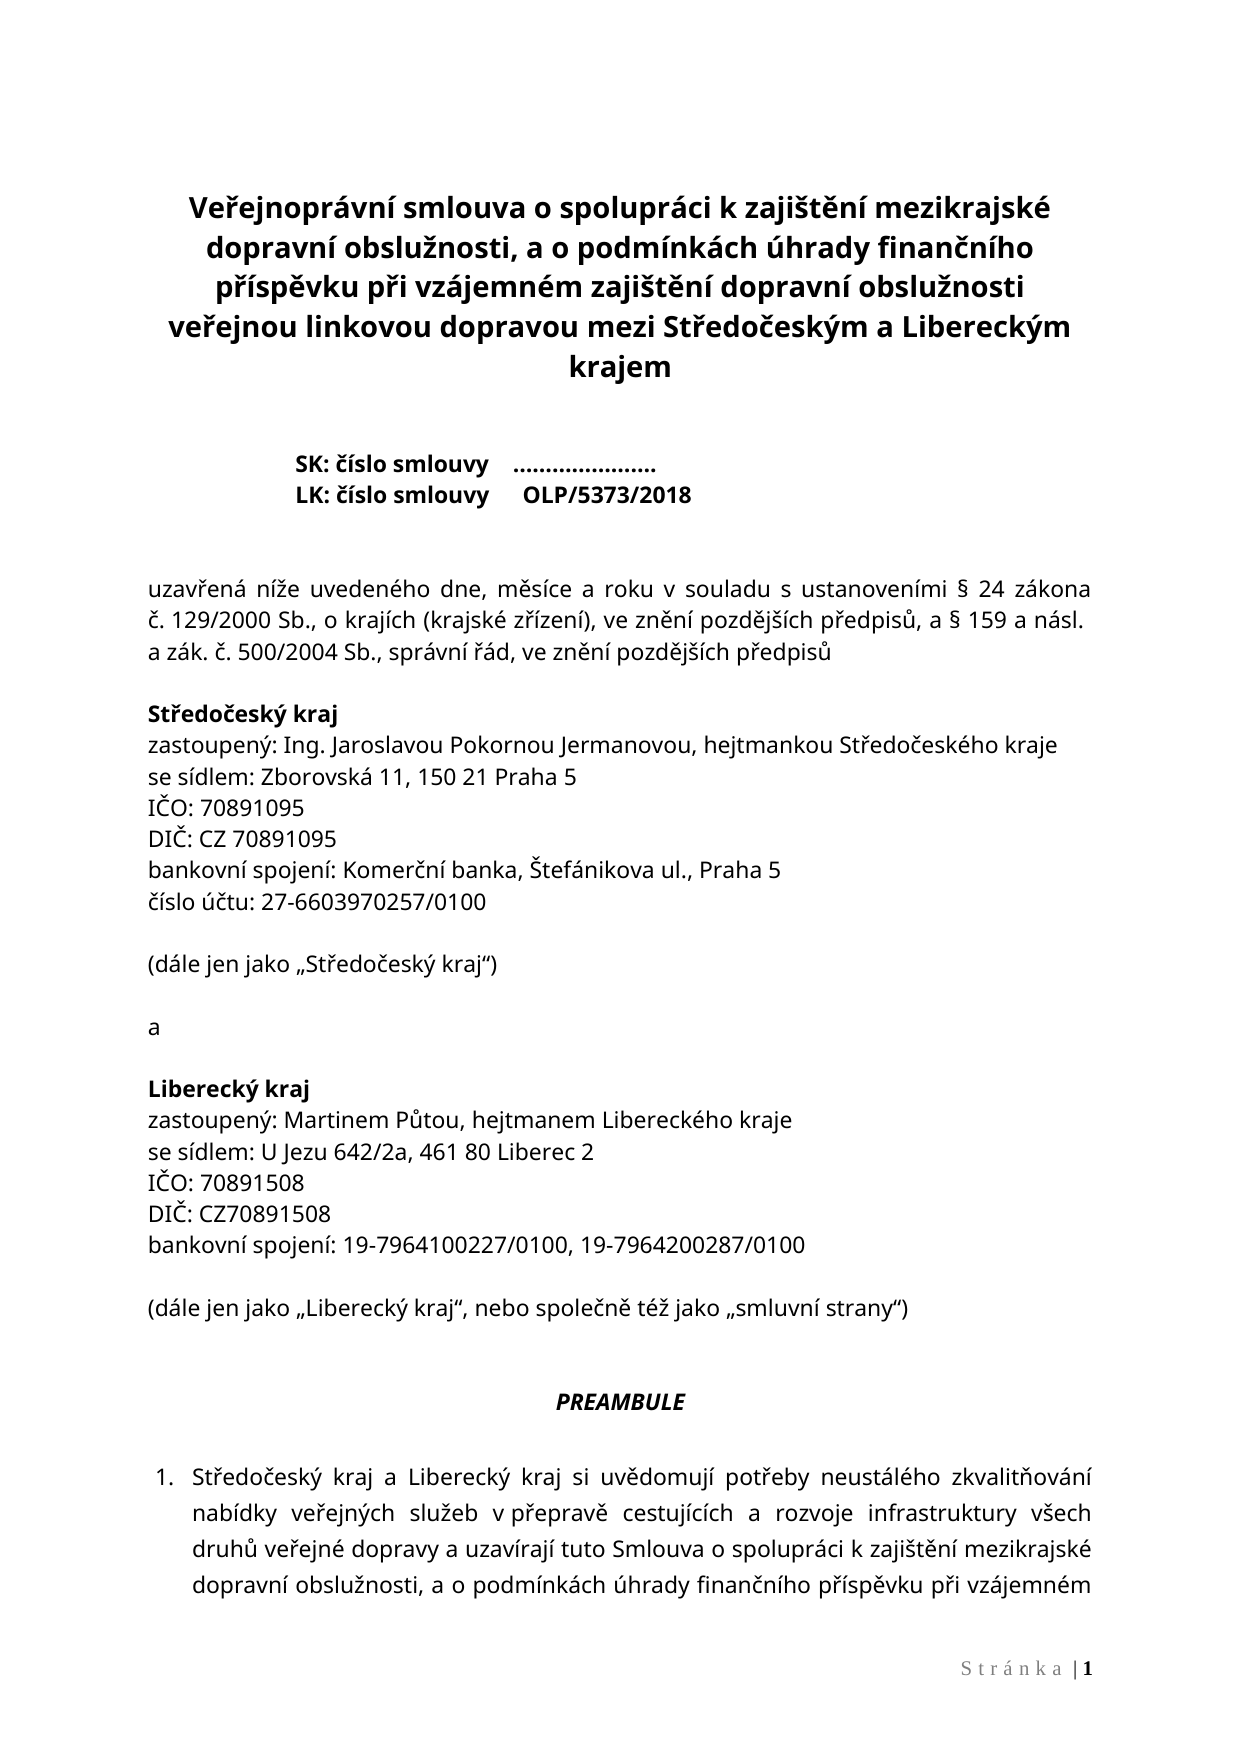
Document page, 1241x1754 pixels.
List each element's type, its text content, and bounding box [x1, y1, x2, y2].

text a [148, 1011, 1093, 1042]
text se sídlem: U Jezu 642/2a, 461 80 Liberec 2 [148, 1136, 1093, 1167]
text zastoupený: Ing. Jaroslavou Pokornou Jermanovou, hejtmankou Středočeského kraje [148, 729, 1093, 761]
text zastoupený: Martinem Půtou, hejtmanem Libereckého kraje [148, 1104, 1093, 1136]
text Středočeský kraj [148, 698, 1093, 729]
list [155, 1461, 1093, 1600]
text Veřejnoprávní smlouva o spolupráci k zajištění mezikrajské dopravní obslužnosti, a o podmínkách úhrady finančního příspěvku při vzájemném zajištění dopravní obslužnosti veřejnou linkovou dopravou mezi Středočeským a Libereckým krajem [148, 187, 1093, 386]
text DIČ: CZ70891508 [148, 1198, 1093, 1229]
text (dále jen jako „Liberecký kraj“, nebo společně též jako „smluvní strany“) [148, 1292, 1093, 1323]
text SK: číslo smlouvy …………………. [221, 448, 1093, 479]
text bankovní spojení: Komerční banka, Štefánikova ul., Praha 5 [148, 854, 1093, 886]
text IČO: 70891095 [148, 792, 1093, 823]
text se sídlem: Zborovská 11, 150 21 Praha 5 [148, 761, 1093, 792]
text LK: číslo smlouvy OLP/5373/2018 [221, 479, 1093, 511]
subtitle PREAMBULE [148, 1386, 1093, 1417]
text uzavřená níže uvedeného dne, měsíce a roku v souladu s ustanoveními § 24 zákona č. 129/2000 Sb., o krajích (krajské zřízení), ve znění pozdějších předpisů, a § 159 a násl. a zák. č. 500/2004 Sb., správní řád, ve znění pozdějších předpisů [148, 573, 1093, 667]
text bankovní spojení: 19-7964100227/0100, 19-7964200287/0100 [148, 1229, 1093, 1261]
text IČO: 70891508 [148, 1167, 1093, 1198]
text (dále jen jako „Středočeský kraj“) [148, 948, 1093, 979]
text Liberecký kraj [148, 1073, 1093, 1104]
text číslo účtu: 27-6603970257/0100 [148, 886, 1093, 917]
text DIČ: CZ 70891095 [148, 823, 1093, 854]
